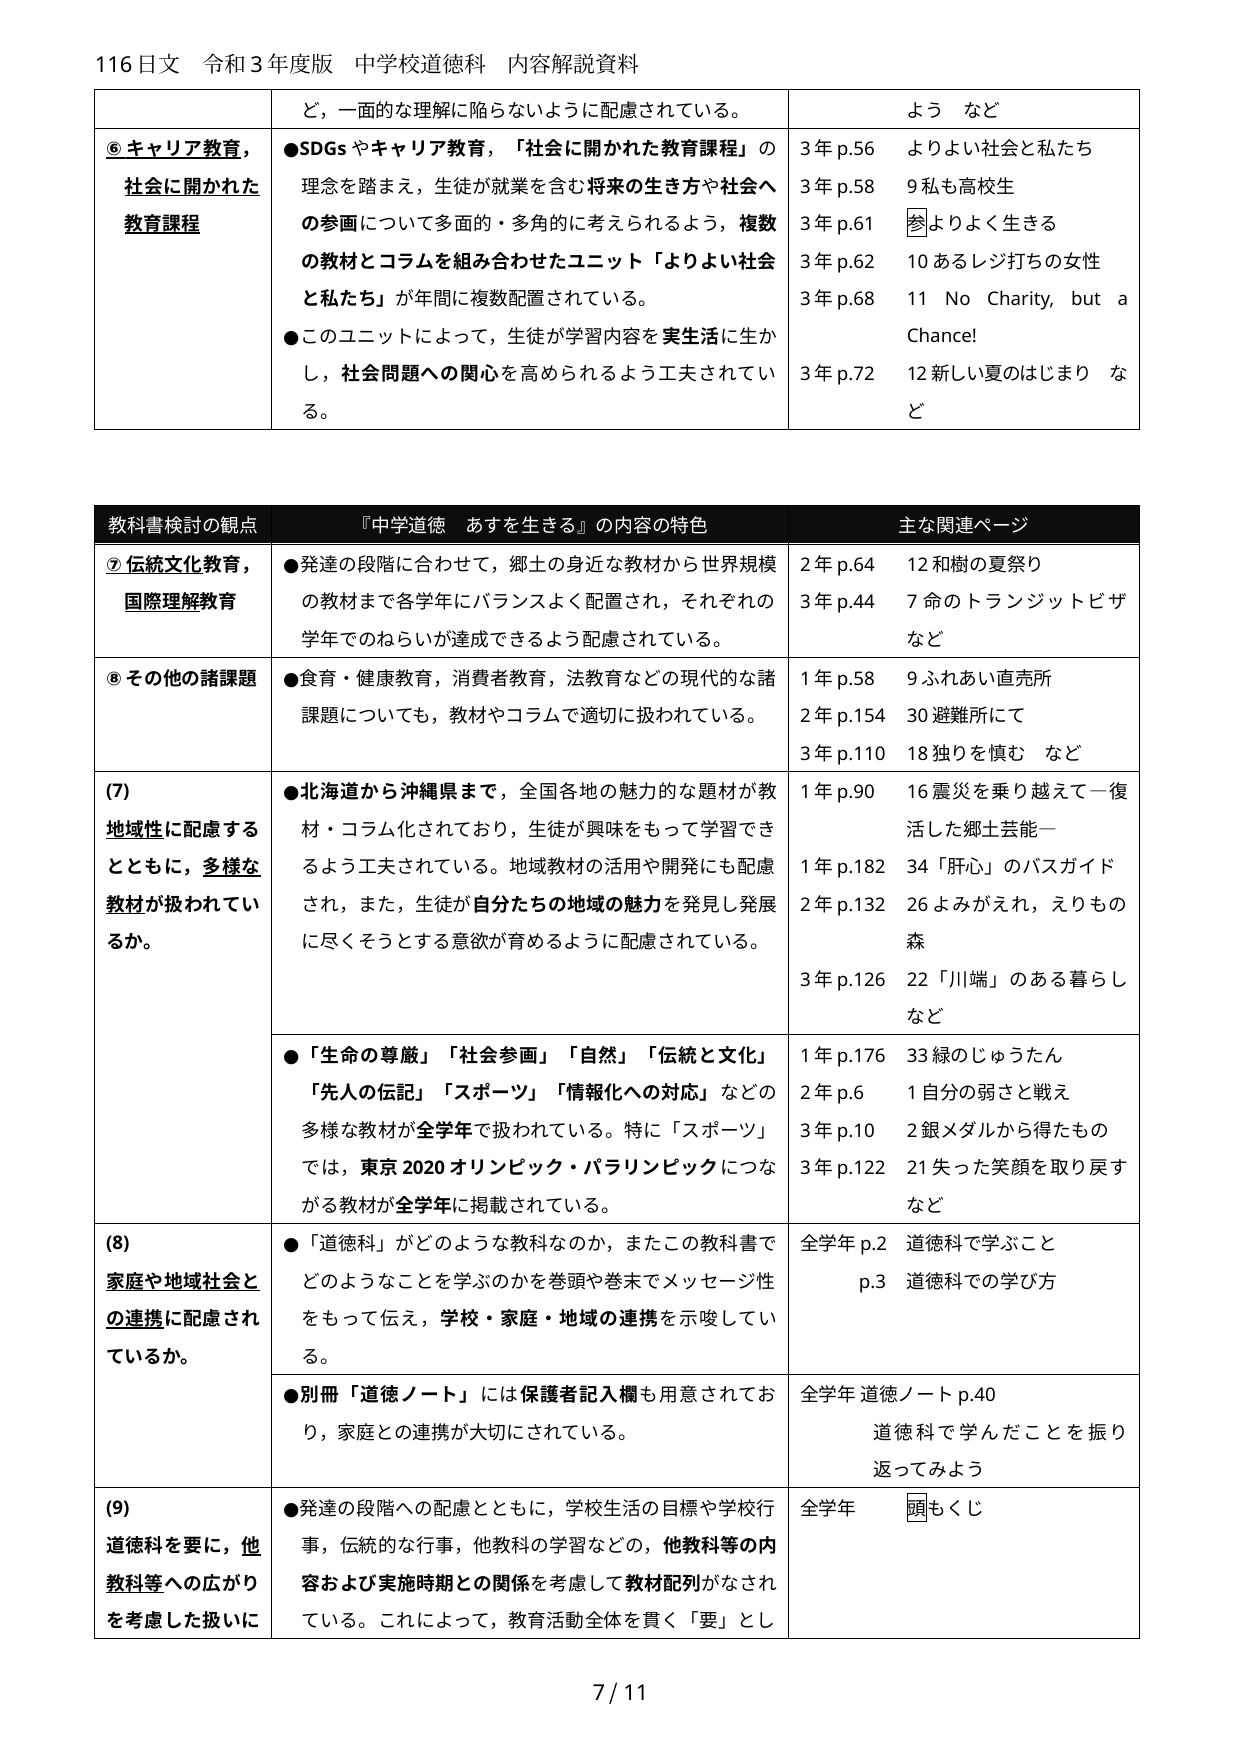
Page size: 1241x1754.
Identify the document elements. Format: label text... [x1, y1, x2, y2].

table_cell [789, 90, 1139, 128]
table_cell ⑥キャリア教育，社会に開かれた教育課程 [95, 129, 271, 429]
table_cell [272, 1488, 788, 1638]
table_cell ●「生命の尊厳」「社会参画」「自然」「伝統と文化」「先人の伝記」「スポーツ」「情報化への対応」などの多様な教材が全学年で扱われている。特に「スポーツ」では，東京2020オリンピック・パラリンピックにつながる教材が全学年に掲載されている。 [272, 1035, 788, 1223]
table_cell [789, 1488, 1139, 1638]
table_header 主な関連ページ [789, 506, 1139, 543]
table_header 教科書検討の観点 [95, 506, 271, 543]
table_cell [95, 1488, 271, 1638]
table_cell 1年p.90 16震災を乗り越えて―復活した郷土芸能― 1年p.182 34「肝心」のバスガイド 2年p.132 26よみがえれ，えりもの森 3年p.126 22「川端」のある暮らし など [789, 772, 1139, 1034]
table_cell 1年p.176 33緑のじゅうたん 2年p.6 1自分の弱さと戦え 3年p.10 2銀メダルから得たもの 3年p.122 21失った笑顔を取り戻す など [789, 1035, 1139, 1223]
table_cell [95, 90, 271, 128]
table_cell 3年p.56 よりよい社会と私たち 3年p.58 9私も高校生 3年p.61 参よりよく生きる 3年p.62 10あるレジ打ちの女性 3年p.68 11 No Charity, but a Chance! 3年p.72 12新しい夏のはじまり など [789, 129, 1139, 429]
table_cell ●別冊「道徳ノート」には保護者記入欄も用意されており，家庭との連携が大切にされている。 [272, 1375, 788, 1487]
table_cell ●SDGsやキャリア教育，「社会に開かれた教育課程」の理念を踏まえ，生徒が就業を含む将来の生き方や社会への参画について多面的・多角的に考えられるよう，複数の教材とコラムを組み合わせたユニット「よりよい社会と私たち」が年間に複数配置されている。 ●このユニットによって，生徒が学習内容を実生活に生かし，社会問題への関心を高められるよう工夫されている。 [272, 129, 788, 429]
table_cell 1年p.58 9ふれあい直売所 2年p.154 30避難所にて 3年p.110 18独りを慎む など [789, 658, 1139, 771]
table_cell ●発達の段階に合わせて，郷土の身近な教材から世界規模の教材まで各学年にバランスよく配置され，それぞれの学年でのねらいが達成できるよう配慮されている。 [272, 545, 788, 657]
table_cell (8) 家庭や地域社会との連携に配慮されているか。 [95, 1224, 271, 1487]
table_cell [272, 90, 788, 128]
table_cell ●食育・健康教育，消費者教育，法教育などの現代的な諸課題についても，教材やコラムで適切に扱われている。 [272, 658, 788, 771]
table_cell (7) 地域性に配慮するとともに，多様な教材が扱われているか。 [95, 772, 271, 1223]
table_cell 全学年p.2 道徳科で学ぶこと p.3 道徳科での学び方 [789, 1224, 1139, 1374]
table_cell ●北海道から沖縄県まで，全国各地の魅力的な題材が教材・コラム化されており，生徒が興味をもって学習できるよう工夫されている。地域教材の活用や開発にも配慮され，また，生徒が自分たちの地域の魅力を発見し発展に尽くそうとする意欲が育めるように配慮されている。 [272, 772, 788, 1034]
table_cell ⑦伝統文化教育，国際理解教育 [95, 545, 271, 657]
table_header 『中学道徳 あすを生きる』の内容の特色 [272, 506, 788, 543]
table_cell 2年p.64 12和樹の夏祭り 3年p.44 7命のトランジットビザ など [789, 545, 1139, 657]
table_cell ●「道徳科」がどのような教科なのか，またこの教科書でどのようなことを学ぶのかを巻頭や巻末でメッセージ性をもって伝え，学校・家庭・地域の連携を示唆している。 [272, 1224, 788, 1374]
table_cell 全学年 道徳ノートp.40 道徳科で学んだことを振り返ってみよう [789, 1375, 1139, 1487]
table_cell ⑧その他の諸課題 [95, 658, 271, 771]
